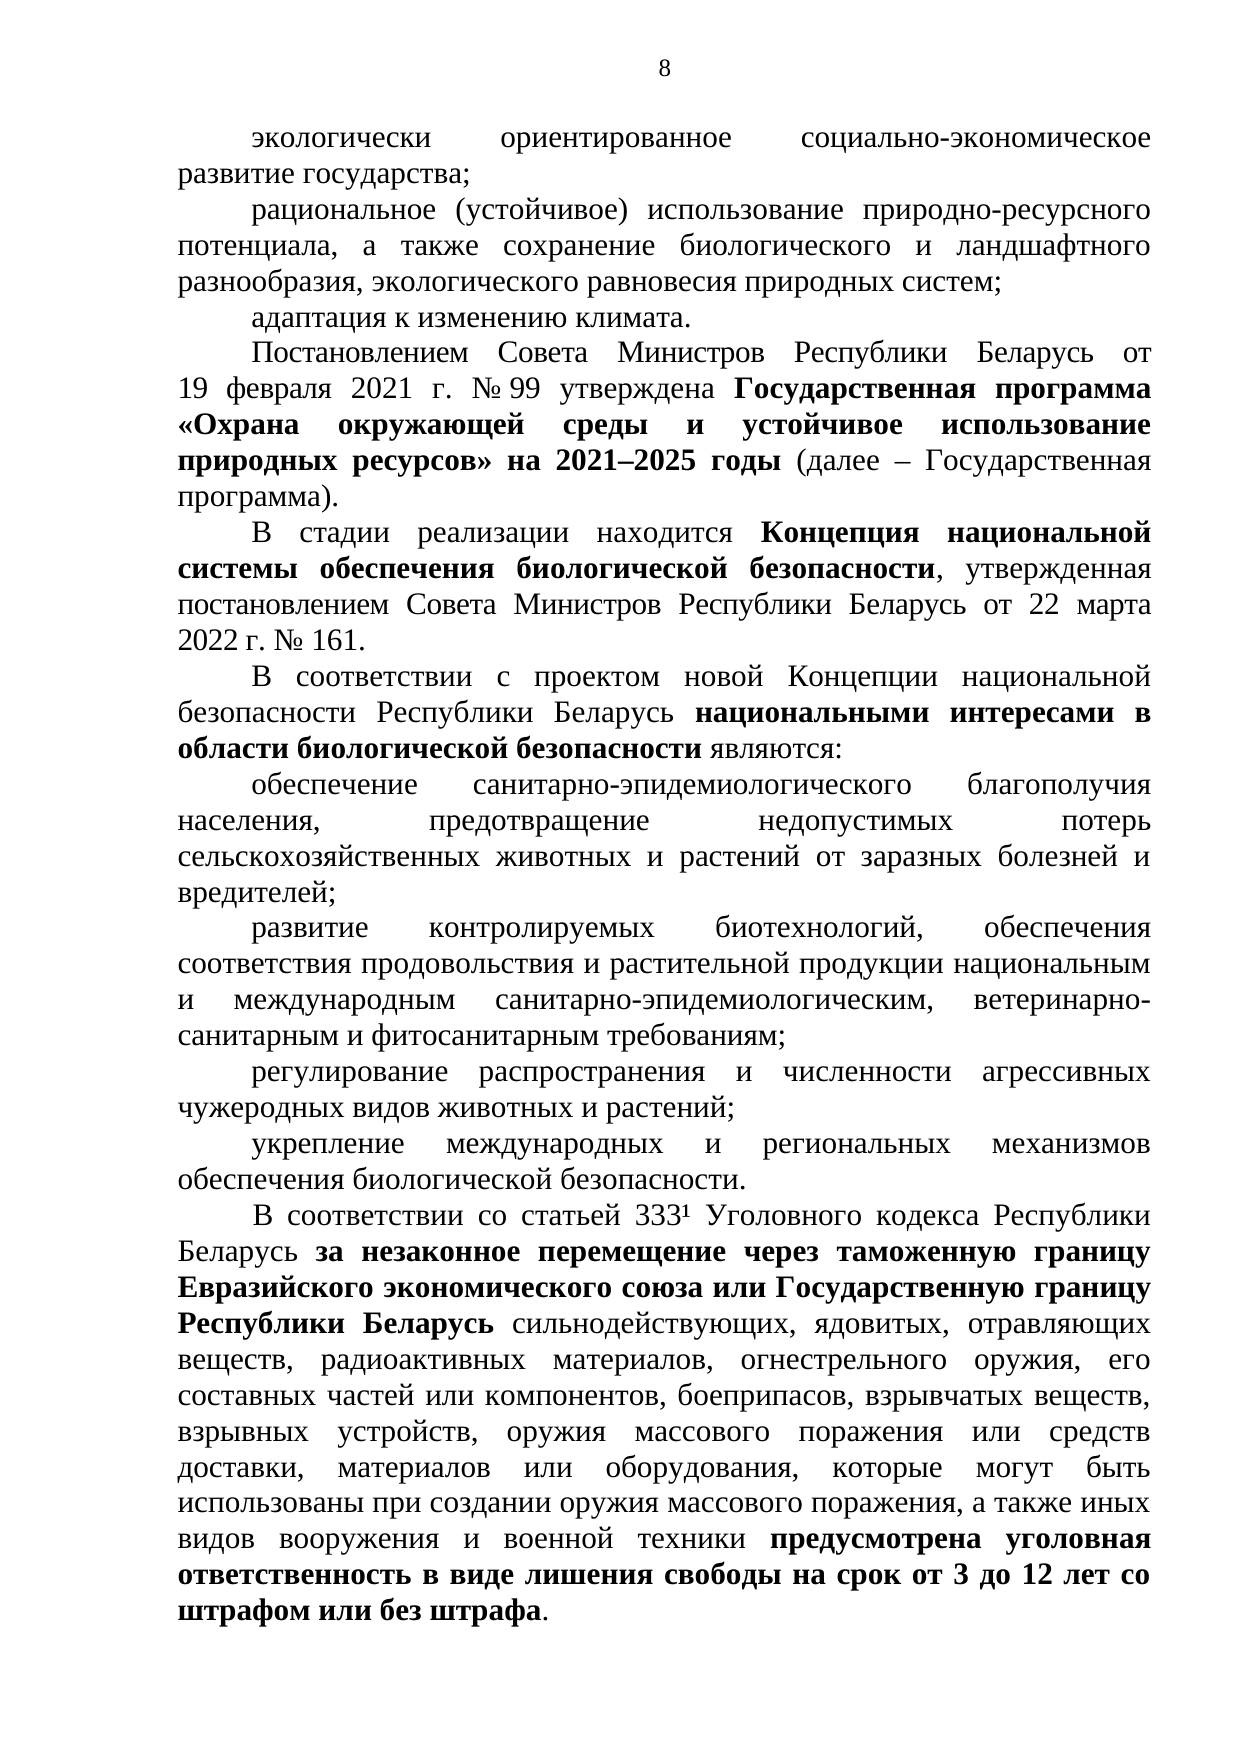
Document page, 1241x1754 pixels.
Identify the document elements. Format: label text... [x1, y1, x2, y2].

text развитие контролируемых биотехнологий, обеспечения соответствия продовольствия и растительной продукции национальным и международным санитарно-эпидемиологическим, ветеринарно-санитарным и фитосанитарным требованиям; [177, 909, 1152, 1052]
text укрепление международных и региональных механизмов обеспечения биологической безопасности. [177, 1124, 1152, 1196]
text В стадии реализации находится Концепция национальной системы обеспечения биологической безопасности, утвержденная постановлением Совета Министров Республики Беларусь от 22 марта 2022 г. № 161. [177, 513, 1152, 657]
list рациональное (устойчивое) использование природно-ресурсного потенциала, а также сохранение биологического и ландшафтного разнообразия, экологического равновесия природных систем; [177, 190, 1152, 298]
text обеспечение санитарно-эпидемиологического благополучия населения, предотвращение недопустимых потерь сельскохозяйственных животных и растений от заразных болезней и вредителей; [177, 765, 1152, 909]
text В соответствии с проектом новой Концепции национальной безопасности Республики Беларусь национальными интересами в области биологической безопасности являются: [177, 657, 1152, 765]
text В соответствии со статьей 333¹ Уголовного кодекса Республики Беларусь за незаконное перемещение через таможенную границу Евразийского экономического союза или Государственную границу Республики Беларусь сильнодействующих, ядовитых, отравляющих веществ, радиоактивных материалов, огнестрельного оружия, его составных частей или компонентов, боеприпасов, взрывчатых веществ, взрывных устройств, оружия массового поражения или средств доставки, материалов или оборудования, которые могут быть использованы при создании оружия массового поражения, а также иных видов вооружения и военной техники предусмотрена уголовная ответственность в виде лишения свободы на срок от 3 до 12 лет со штрафом или без штрафа. [177, 1196, 1152, 1627]
list экологически ориентированное социально-экономическое развитие государства; [177, 118, 1152, 190]
text регулирование распространения и численности агрессивных чужеродных видов животных и растений; [177, 1052, 1152, 1124]
list адаптация к изменению климата. [177, 298, 1152, 334]
text Постановлением Совета Министров Республики Беларусь от 19 февраля 2021 г. № 99 утверждена Государственная программа «Охрана окружающей среды и устойчивое использование природных ресурсов» на 2021–2025 годы (далее – Государственная программа). [177, 334, 1152, 513]
